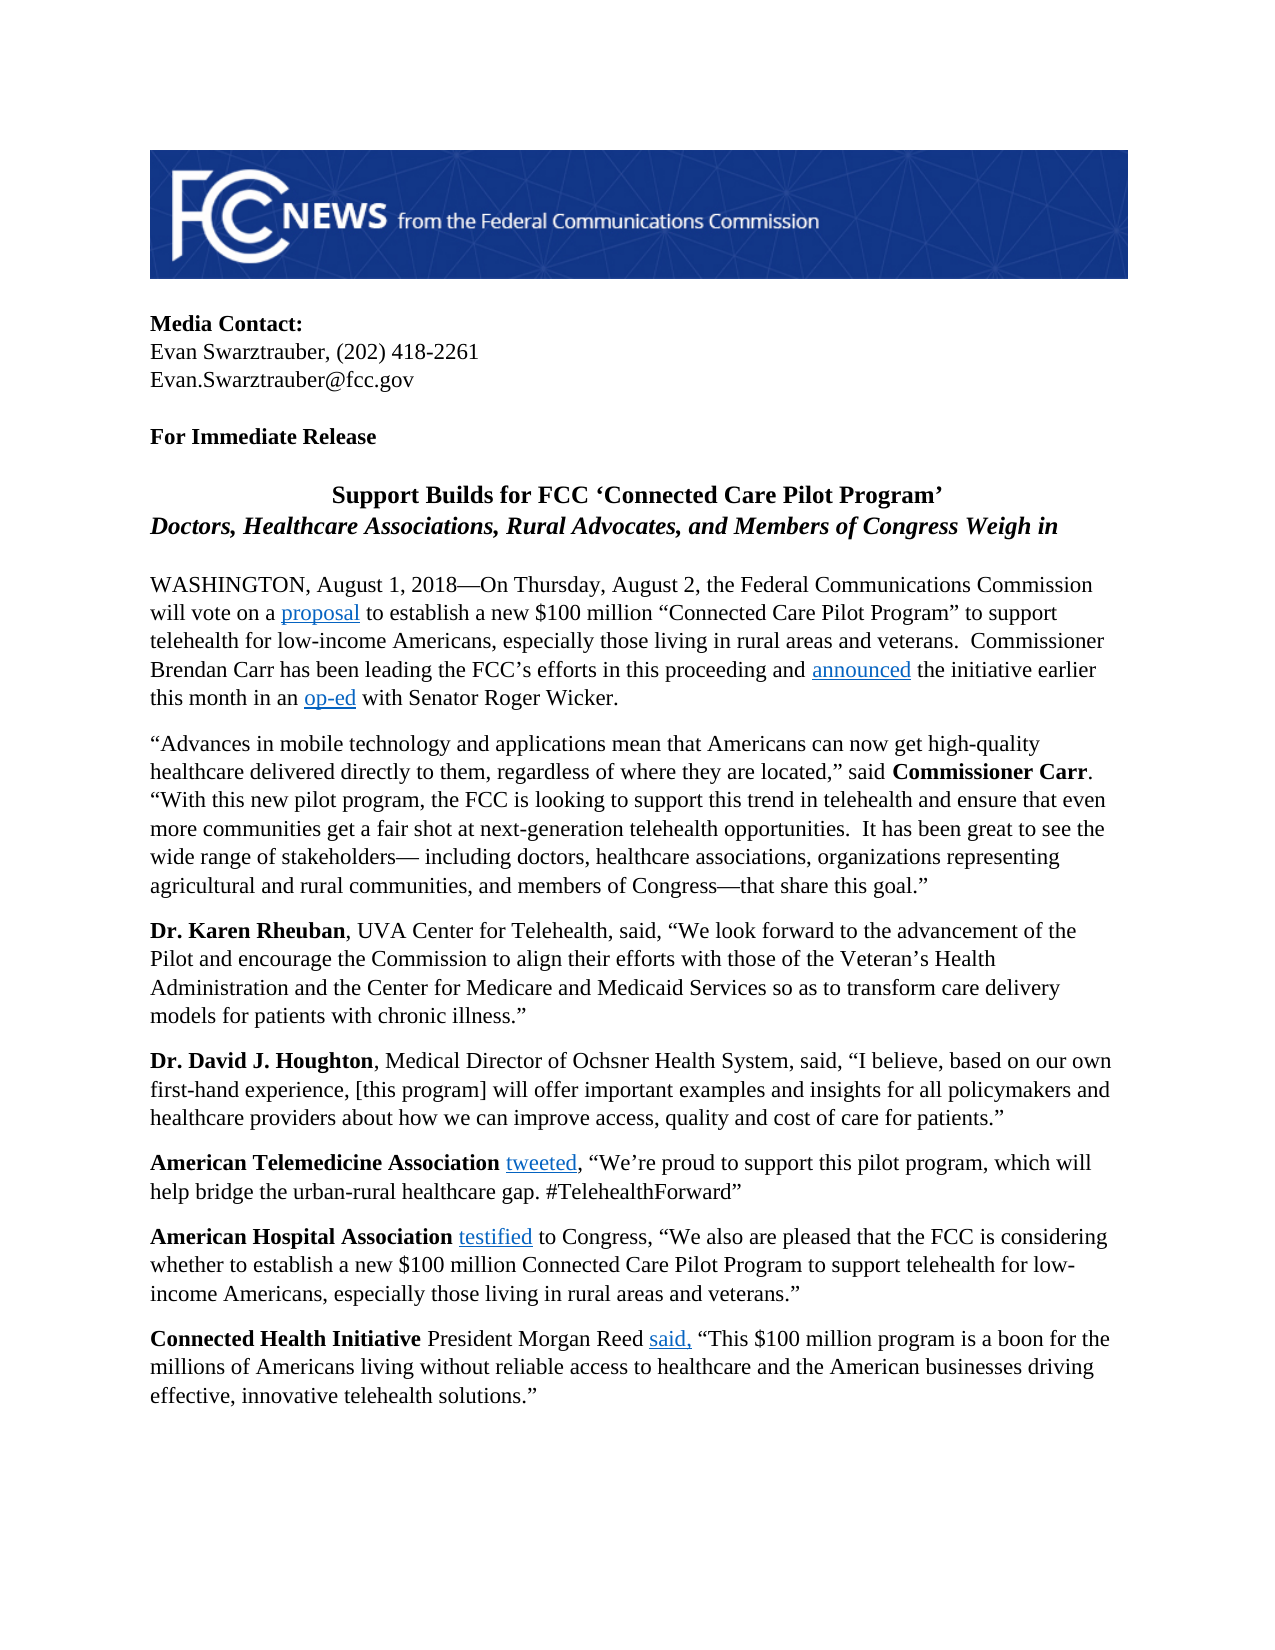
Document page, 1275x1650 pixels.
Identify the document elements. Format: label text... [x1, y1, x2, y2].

text Connected Health Initiative President Morgan Reed said, “This $100 million program is a boon for the millions of Americans living without reliable access to healthcare and the American businesses driving effective, innovative telehealth solutions.” [150, 1325, 1125, 1408]
text WASHINGTON, August 1, 2018—On Thursday, August 2, the Federal Communications Commission will vote on a proposal to establish a new $100 million “Connected Care Pilot Program” to support telehealth for low-income Americans, especially those living in rural areas and veterans. Commissioner Brendan Carr has been leading the FCC’s efforts in this proceeding and announced the initiative earlier this month in an op-ed with Senator Roger Wicker. [150, 571, 1125, 711]
text Doctors, Healthcare Associations, Rural Advocates, and Members of Congress Weigh in [150, 511, 1125, 540]
text “Advances in mobile technology and applications mean that Americans can now get high-quality healthcare delivered directly to them, regardless of where they are located,” said Commissioner Carr. “With this new pilot program, the FCC is looking to support this trend in telehealth and ensure that even more communities get a fair shot at next-generation telehealth opportunities. It has been great to see the wide range of stakeholders— including doctors, healthcare associations, organizations representing agricultural and rural communities, and members of Congress—that share this goal.” [150, 729, 1125, 898]
text American Telemedicine Association tweeted, “We’re proud to support this pilot program, which will help bridge the urban-rural healthcare gap. #TelehealthForward” [150, 1149, 1125, 1204]
text American Hospital Association testified to Congress, “We also are pleased that the FCC is considering whether to establish a new $100 million Connected Care Pilot Program to support telehealth for low-income Americans, especially those living in rural areas and veterans.” [150, 1223, 1125, 1306]
text For Immediate Release [150, 423, 1125, 450]
text Dr. Karen Rheuban, UVA Center for Telehealth, said, “We look forward to the advancement of the Pilot and encourage the Commission to align their efforts with those of the Veteran’s Health Administration and the Center for Medicare and Medicaid Services so as to transform care delivery models for patients with chronic illness.” [150, 917, 1125, 1028]
text Evan Swarztrauber, (202) 418-2261 [150, 338, 1125, 364]
text Support Builds for FCC ‘Connected Care Pilot Program’ [150, 480, 1125, 509]
text Evan.Swarztrauber@fcc.gov [150, 366, 1125, 393]
text Media Contact: [150, 309, 1125, 336]
text Dr. David J. Houghton, Medical Director of Ochsner Health System, said, “I believe, based on our own first-hand experience, [this program] will offer important examples and insights for all policymakers and healthcare providers about how we can improve access, quality and cost of care for patients.” [150, 1047, 1125, 1131]
picture [150, 150, 1128, 279]
